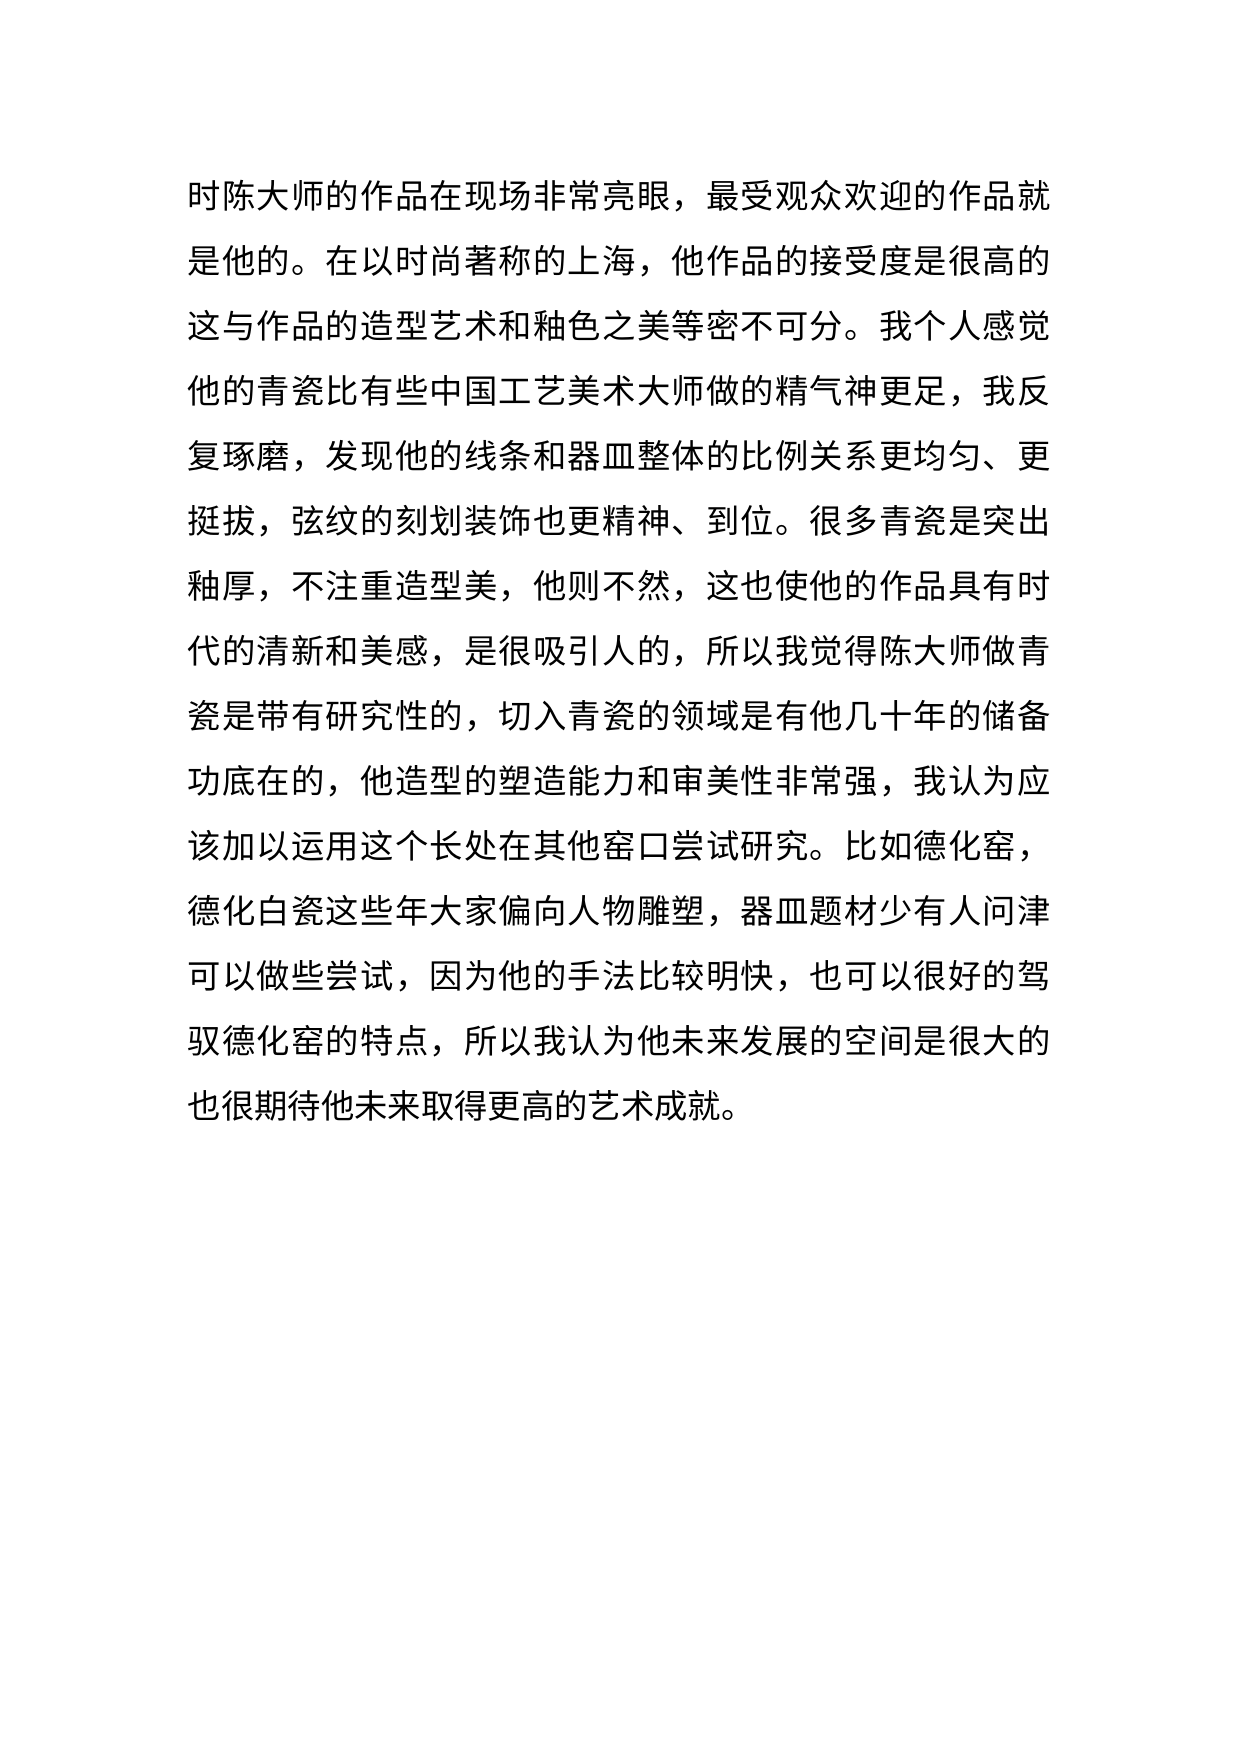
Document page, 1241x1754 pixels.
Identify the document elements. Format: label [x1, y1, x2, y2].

text [187, 162, 1053, 1137]
